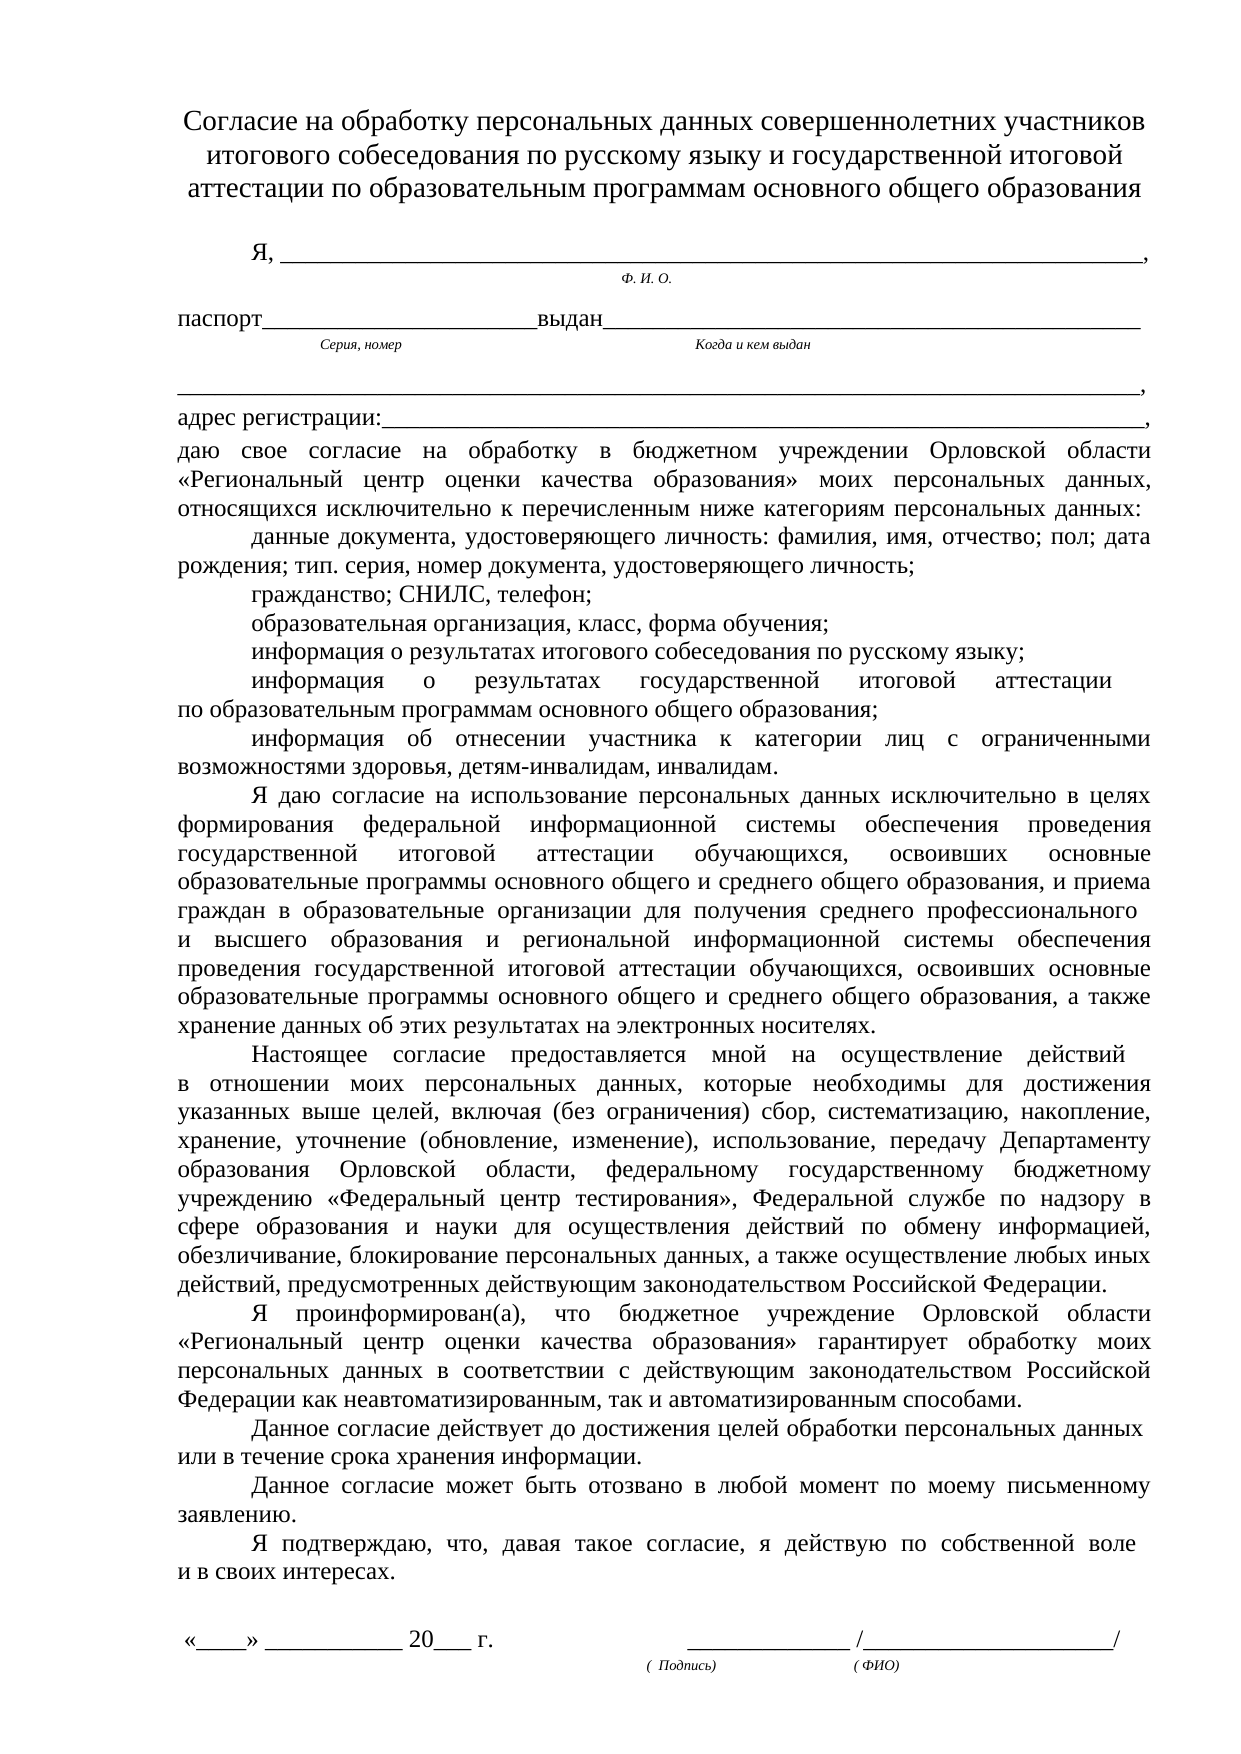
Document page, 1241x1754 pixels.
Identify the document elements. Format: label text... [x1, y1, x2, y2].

text Я, _____________________________________________________________________, [177, 237, 1152, 266]
text адрес регистрации:_____________________________________________________________, [177, 402, 1152, 431]
text «____» ___________ 20___ г. _____________ /____________________/ [177, 1624, 1152, 1652]
text Данное согласие может быть отозвано в любой момент по моему письменному заявлению. [177, 1470, 1152, 1528]
text даю свое согласие на обработку в бюджетном учреждении Орловской области «Региональный центр оценки качества образования» моих персональных данных, относящихся исключительно к перечисленным ниже категориям персональных данных: данные документа, удостоверяющего личность: фамилия, имя, отчество; пол; дата рождения; тип. серия, номер документа, удостоверяющего личность; [177, 435, 1152, 579]
text Ф. И. О. [177, 270, 1152, 299]
text гражданство; СНИЛС, телефон; [177, 579, 1152, 608]
text Согласие на обработку персональных данных совершеннолетних участников итогового собеседования по русскому языку и государственной итоговой аттестации по образовательным программам основного общего образования [177, 103, 1152, 204]
text ( Подпись) ( ФИО) [177, 1657, 1152, 1686]
text Я даю согласие на использование персональных данных исключительно в целях формирования федеральной информационной системы обеспечения проведения государственной итоговой аттестации обучающихся, освоивших основные образовательные программы основного общего и среднего общего образования, и приема граждан в образовательные организации для получения среднего профессионального и высшего образования и региональной информационной системы обеспечения проведения государственной итоговой аттестации обучающихся, освоивших основные образовательные программы основного общего и среднего общего образования, а также хранение данных об этих результатах на электронных носителях. [177, 780, 1152, 1039]
text образовательная организация, класс, форма обучения; [177, 608, 1152, 636]
text информация о результатах государственной итоговой аттестации по образовательным программам основного общего образования; [177, 665, 1152, 723]
text Данное согласие действует до достижения целей обработки персональных данных или в течение срока хранения информации. [177, 1413, 1152, 1470]
text Я подтверждаю, что, давая такое согласие, я действую по собственной воле и в своих интересах. [177, 1528, 1152, 1585]
text информация об отнесении участника к категории лиц с ограниченными возможностями здоровья, детям-инвалидам, инвалидам. [177, 723, 1152, 780]
text информация о результатах итогового собеседования по русскому языку; [177, 636, 1152, 665]
text Настоящее согласие предоставляется мной на осуществление действий в отношении моих персональных данных, которые необходимы для достижения указанных выше целей, включая (без ограничения) сбор, систематизацию, накопление, хранение, уточнение (обновление, изменение), использование, передачу Департаменту образования Орловской области, федеральному государственному бюджетному учреждению «Федеральный центр тестирования», Федеральной службе по надзору в сфере образования и науки для осуществления действий по обмену информацией, обезличивание, блокирование персональных данных, а также осуществление любых иных действий, предусмотренных действующим законодательством Российской Федерации. [177, 1039, 1152, 1298]
text _____________________________________________________________________________, [177, 369, 1152, 398]
text паспорт______________________выдан___________________________________________ [177, 303, 1152, 332]
text Серия, номер Когда и кем выдан [177, 336, 1152, 365]
text Я проинформирован(а), что бюджетное учреждение Орловской области «Региональный центр оценки качества образования» гарантирует обработку моих персональных данных в соответствии с действующим законодательством Российской Федерации как неавтоматизированным, так и автоматизированным способами. [177, 1298, 1152, 1413]
